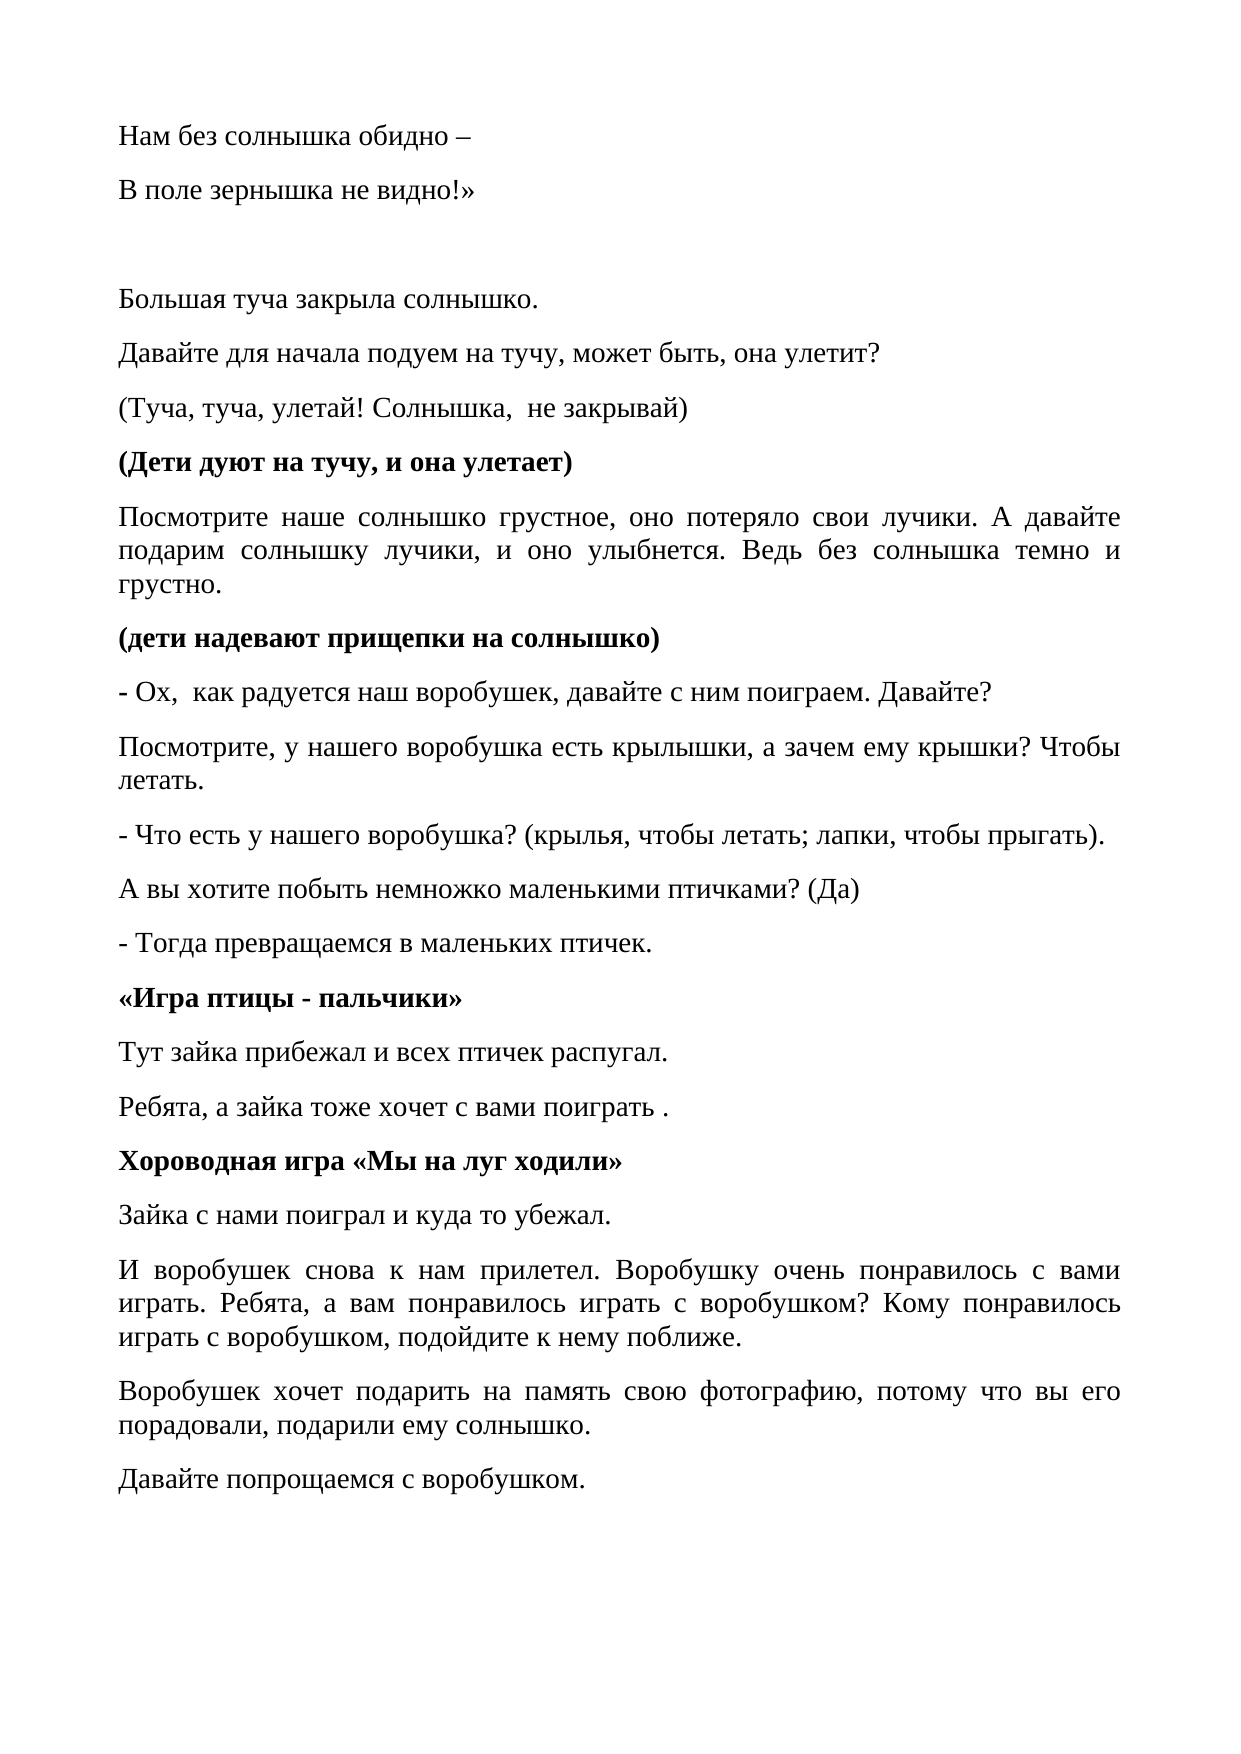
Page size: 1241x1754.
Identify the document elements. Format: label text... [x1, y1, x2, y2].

text Давайте попрощаемся с воробушком. [118, 1461, 1122, 1495]
text Хороводная игра «Мы на луг ходили» [118, 1143, 1122, 1177]
text «Игра птицы - пальчики» [118, 980, 1122, 1013]
text (дети надевают прищепки на солнышко) [118, 620, 1122, 654]
text Посмотрите наше солнышко грустное, оно потеряло свои лучики. А давайте подарим солнышку лучики, и оно улыбнется. Ведь без солнышка темно и грустно. [118, 499, 1122, 599]
text Давайте для начала подуем на тучу, может быть, она улетит? [118, 336, 1122, 369]
text Ребята, а зайка тоже хочет с вами поиграть . [118, 1089, 1122, 1122]
text (Туча, туча, улетай! Солнышка, не закрывай) [118, 390, 1122, 423]
text - Что есть у нашего воробушка? (крылья, чтобы летать; лапки, чтобы прыгать). [118, 817, 1122, 850]
text Тут зайка прибежал и всех птичек распугал. [118, 1034, 1122, 1068]
text Воробушек хочет подарить на память свою фотографию, потому что вы его порадовали, подарили ему солнышко. [118, 1373, 1122, 1440]
text Большая туча закрыла солнышко. [118, 281, 1122, 315]
text И воробушек снова к нам прилетел. Воробушку очень понравилось с вами играть. Ребята, а вам понравилось играть с воробушком? Кому понравилось играть с воробушком, подойдите к нему поближе. [118, 1252, 1122, 1352]
text - Тогда превращаемся в маленьких птичек. [118, 926, 1122, 959]
text Нам без солнышка обидно – [118, 118, 1122, 152]
text Зайка с нами поиграл и куда то убежал. [118, 1197, 1122, 1231]
text Посмотрите, у нашего воробушка есть крылышки, а зачем ему крышки? Чтобы летать. [118, 729, 1122, 796]
text (Дети дуют на тучу, и она улетает) [118, 444, 1122, 478]
text А вы хотите побыть немножко маленькими птичками? (Да) [118, 871, 1122, 905]
text В поле зернышка не видно!» [118, 172, 1122, 206]
text - Ох, как радуется наш воробушек, давайте с ним поиграем. Давайте? [118, 674, 1122, 708]
